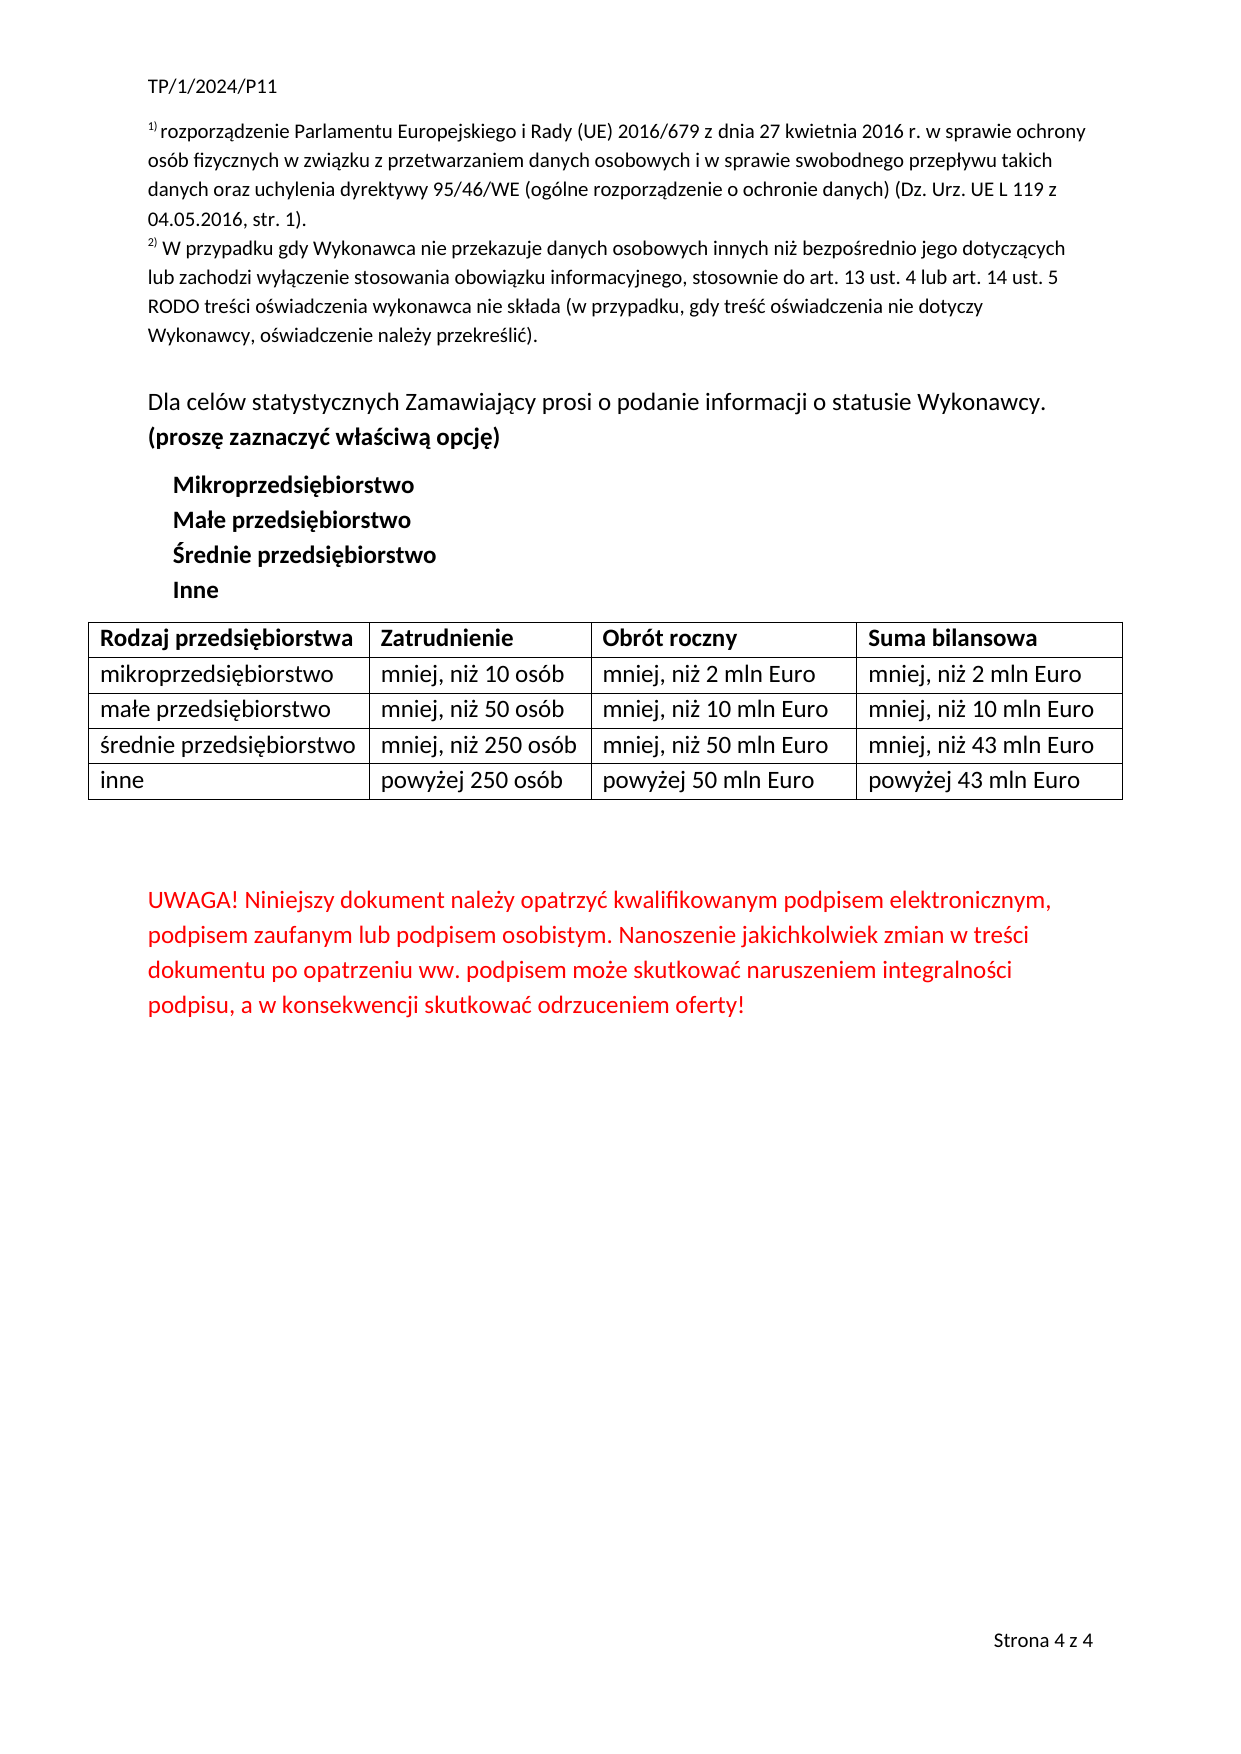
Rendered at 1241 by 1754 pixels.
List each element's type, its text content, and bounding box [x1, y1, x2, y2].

text Mikroprzedsiębiorstwo [148, 469, 1093, 499]
table_header Zatrudnienie [370, 623, 591, 657]
table_cell mikroprzedsiębiorstwo [89, 658, 369, 692]
table_cell średnie przedsiębiorstwo [89, 729, 369, 763]
table_cell inne [89, 764, 369, 799]
table_cell mniej, niż 2 mln Euro [592, 658, 856, 692]
text 2) W przypadku gdy Wykonawca nie przekazuje danych osobowych innych niż bezpośrednio jego dotyczących lub zachodzi wyłączenie stosowania obowiązku informacyjnego, stosownie do art. 13 ust. 4 lub art. 14 ust. 5 RODO treści oświadczenia wykonawca nie składa (w przypadku, gdy treść oświadczenia nie dotyczy Wykonawcy, oświadczenie należy przekreślić). [148, 235, 1093, 348]
table_cell małe przedsiębiorstwo [89, 694, 369, 728]
text 1) rozporządzenie Parlamentu Europejskiego i Rady (UE) 2016/679 z dnia 27 kwietnia 2016 r. w sprawie ochrony osób fizycznych w związku z przetwarzaniem danych osobowych i w sprawie swobodnego przepływu takich danych oraz uchylenia dyrektywy 95/46/WE (ogólne rozporządzenie o ochronie danych) (Dz. Urz. UE L 119 z 04.05.2016, str. 1). [148, 118, 1093, 231]
table_cell powyżej 250 osób [370, 764, 591, 799]
text (proszę zaznaczyć właściwą opcję) [148, 422, 1093, 452]
table_cell mniej, niż 10 osób [370, 658, 591, 692]
table_cell mniej, niż 10 mln Euro [857, 694, 1122, 728]
table_cell mniej, niż 2 mln Euro [857, 658, 1122, 692]
table_header Suma bilansowa [857, 623, 1122, 657]
table_cell mniej, niż 10 mln Euro [592, 694, 856, 728]
table_header Rodzaj przedsiębiorstwa [89, 623, 369, 657]
table_cell powyżej 50 mln Euro [592, 764, 856, 799]
text Średnie przedsiębiorstwo [148, 539, 1093, 569]
text Dla celów statystycznych Zamawiający prosi o podanie informacji o statusie Wykonawcy. [148, 387, 1093, 417]
table_header Obrót roczny [592, 623, 856, 657]
table_cell mniej, niż 43 mln Euro [857, 729, 1122, 763]
table_cell powyżej 43 mln Euro [857, 764, 1122, 799]
table_cell mniej, niż 250 osób [370, 729, 591, 763]
table_cell mniej, niż 50 mln Euro [592, 729, 856, 763]
text Inne [148, 574, 1093, 604]
text UWAGA! Niniejszy dokument należy opatrzyć kwalifikowanym podpisem elektronicznym, podpisem zaufanym lub podpisem osobistym. Nanoszenie jakichkolwiek zmian w treści dokumentu po opatrzeniu ww. podpisem może skutkować naruszeniem integralności podpisu, a w konsekwencji skutkować odrzuceniem oferty! [148, 885, 1093, 1020]
text Małe przedsiębiorstwo [148, 504, 1093, 534]
table_cell mniej, niż 50 osób [370, 694, 591, 728]
